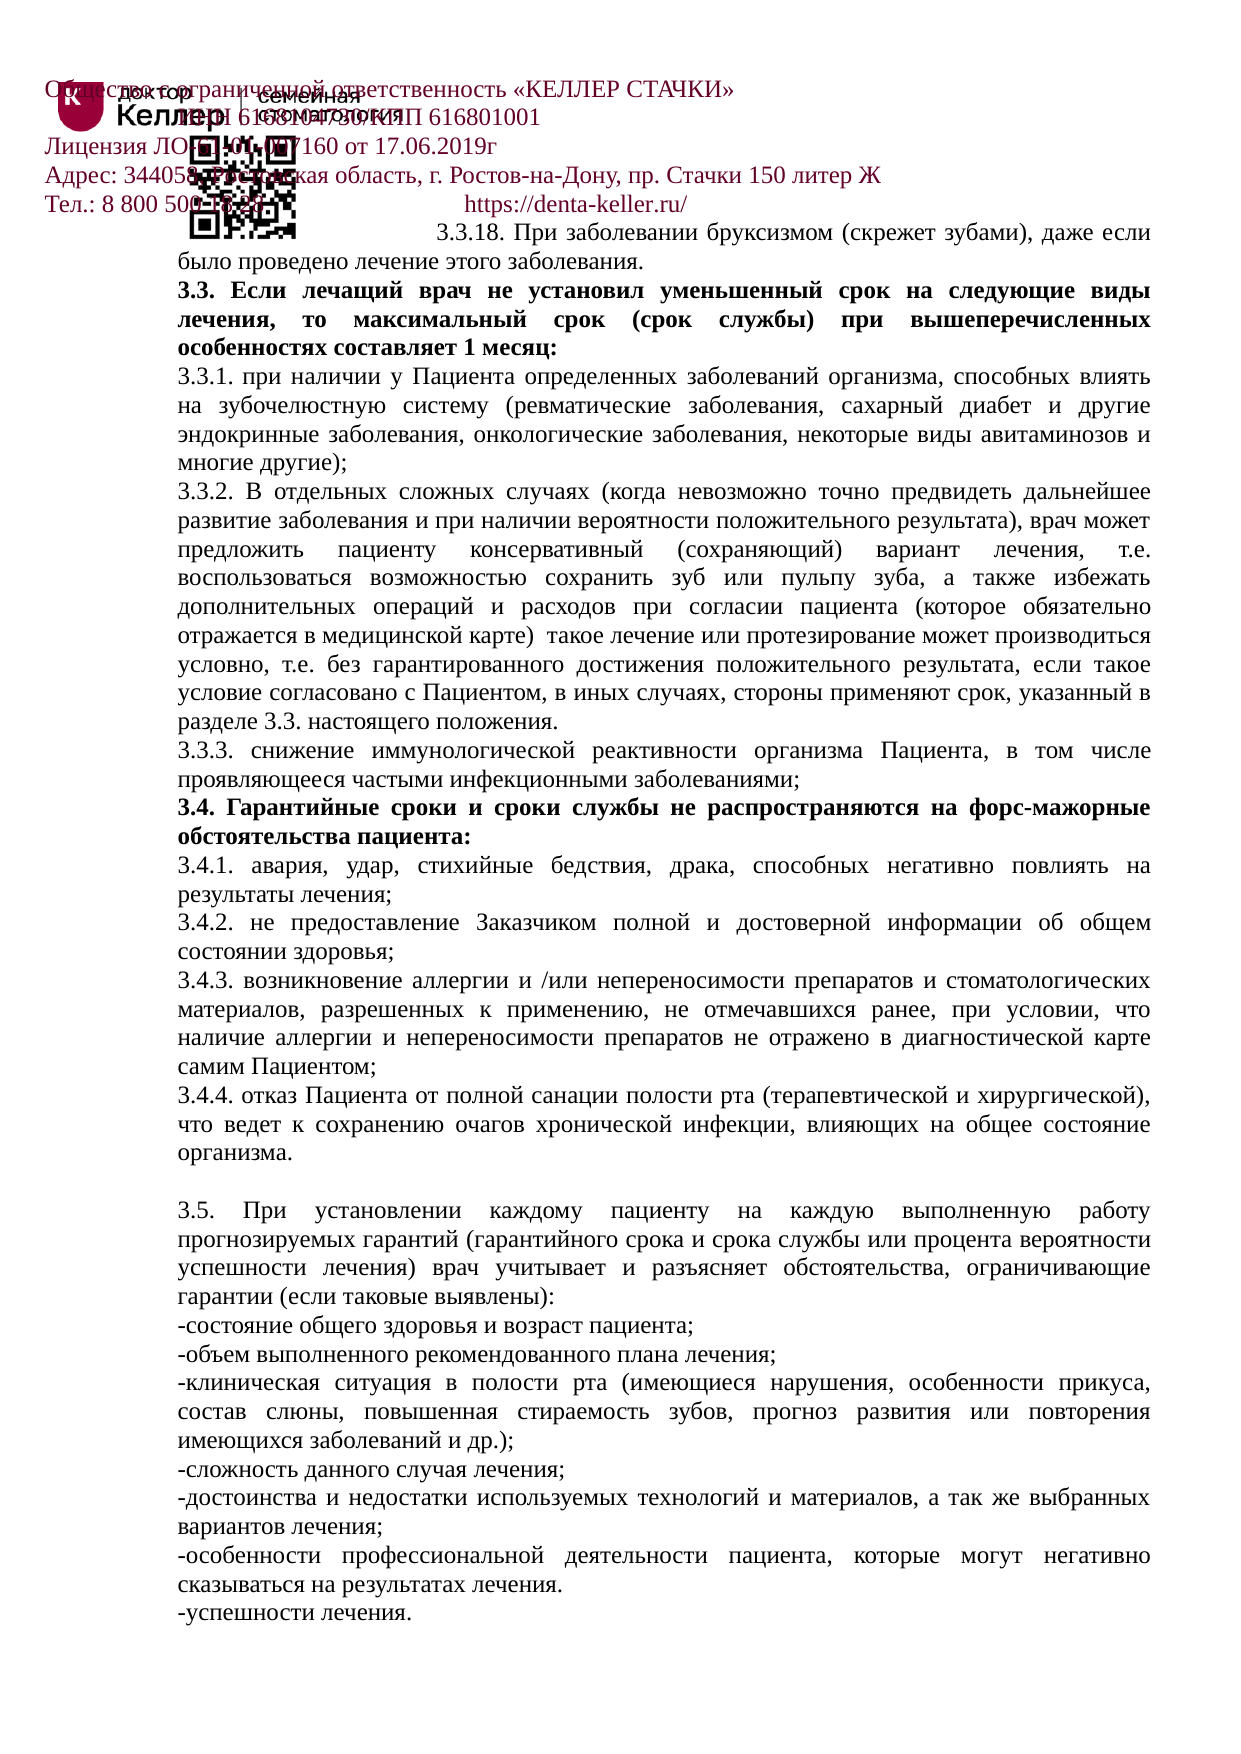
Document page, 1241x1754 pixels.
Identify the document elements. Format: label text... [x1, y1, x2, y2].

text 3.3.3. снижение иммунологической реактивности организма Пациента, в том числе проявляющееся частыми инфекционными заболеваниями; [177, 735, 1152, 792]
text 3.4.2. не предоставление Заказчиком полной и достоверной информации об общем состоянии здоровья; [177, 907, 1152, 965]
text -состояние общего здоровья и возраст пациента; [177, 1310, 1152, 1339]
text -объем выполненного рекомендованного плана лечения; [177, 1339, 1152, 1367]
text 3.3. Если лечащий врач не установил уменьшенный срок на следующие виды лечения, то максимальный срок (срок службы) при вышеперечисленных особенностях составляет 1 месяц: [177, 275, 1152, 361]
list 3.3.2. В отдельных сложных случаях (когда невозможно точно предвидеть дальнейшее развитие заболевания и при наличии вероятности положительного результата), врач может предложить пациенту консервативный (сохраняющий) вариант лечения, т.е. воспользоваться возможностью сохранить зуб или пульпу зуба, а также избежать дополнительных операций и расходов при согласии пациента (которое обязательно отражается в медицинской карте) такое лечение или протезирование может производиться условно, т.е. без гарантированного достижения положительного результата, если такое условие согласовано с Пациентом, в иных случаях, стороны применяют срок, указанный в разделе 3.3. настоящего положения. [177, 476, 1152, 735]
text -достоинства и недостатки используемых технологий и материалов, а так же выбранных вариантов лечения; [177, 1482, 1152, 1540]
text 3.5. При установлении каждому пациенту на каждую выполненную работу прогнозируемых гарантий (гарантийного срока и срока службы или процента вероятности успешности лечения) врач учитывает и разъясняет обстоятельства, ограничивающие гарантии (если таковые выявлены): [177, 1195, 1152, 1310]
text 3.4.4. отказ Пациента от полной санации полости рта (терапевтической и хирургической), что ведет к сохранению очагов хронической инфекции, влияющих на общее состояние организма. [177, 1080, 1152, 1166]
text -успешности лечения. [177, 1597, 1152, 1626]
text 3.4.3. возникновение аллергии и /или непереносимости препаратов и стоматологических материалов, разрешенных к применению, не отмечавшихся ранее, при условии, что наличие аллергии и непереносимости препаратов не отражено в диагностической карте самим Пациентом; [177, 965, 1152, 1080]
text 3.4. Гарантийные сроки и сроки службы не распространяются на форс-мажорные обстоятельства пациента: [177, 792, 1152, 850]
text -клиническая ситуация в полости рта (имеющиеся нарушения, особенности прикуса, состав слюны, повышенная стираемость зубов, прогноз развития или повторения имеющихся заболеваний и др.); [177, 1367, 1152, 1454]
text -особенности профессиональной деятельности пациента, которые могут негативно сказываться на результатах лечения. [177, 1540, 1152, 1597]
list 3.3.18. При заболевании бруксизмом (скрежет зубами), даже если было проведено лечение этого заболевания. [177, 217, 1152, 275]
list 3.3.1. при наличии у Пациента определенных заболеваний организма, способных влиять на зубочелюстную систему (ревматические заболевания, сахарный диабет и другие эндокринные заболевания, онкологические заболевания, некоторые виды авитаминозов и многие другие); [177, 361, 1152, 476]
text -сложность данного случая лечения; [177, 1454, 1152, 1482]
text 3.4.1. авария, удар, стихийные бедствия, драка, способных негативно повлиять на результаты лечения; [177, 850, 1152, 907]
picture [43, 73, 418, 245]
